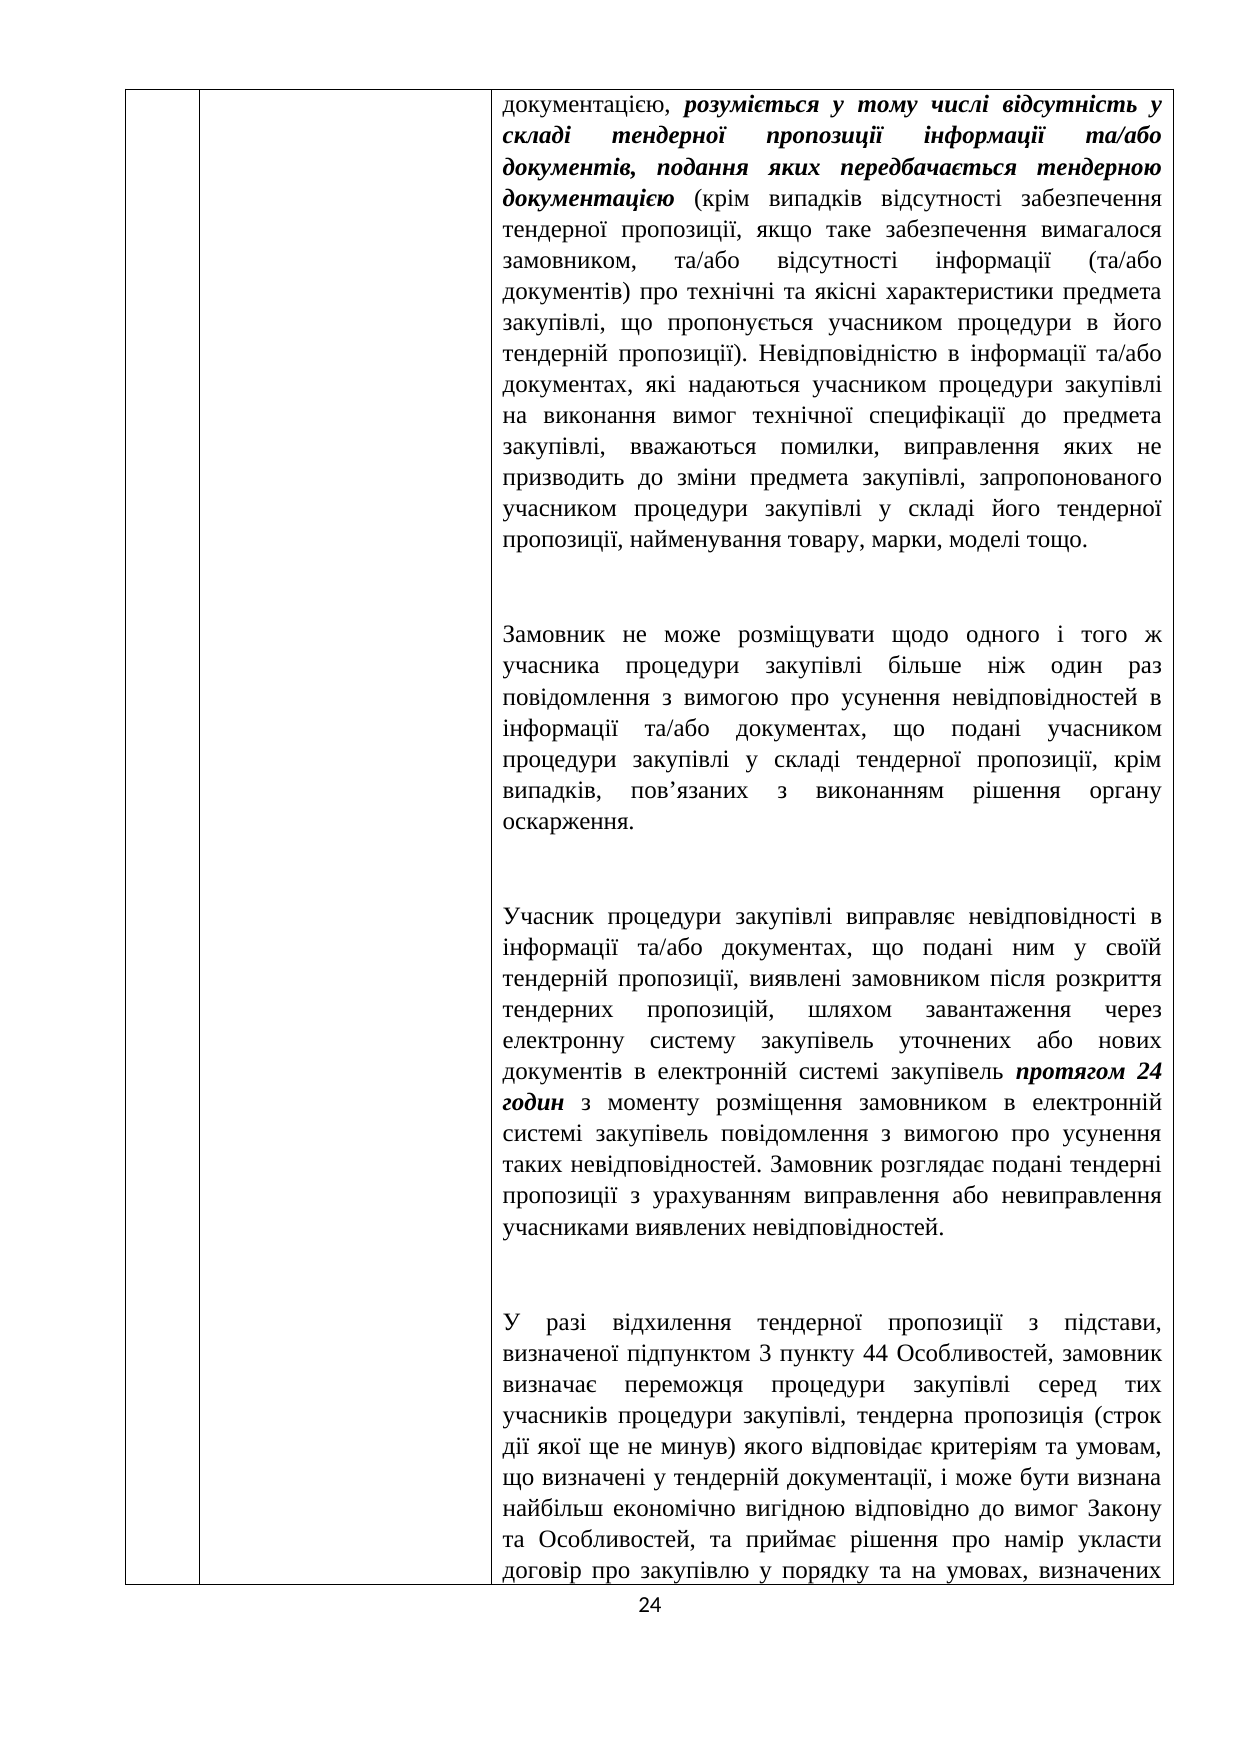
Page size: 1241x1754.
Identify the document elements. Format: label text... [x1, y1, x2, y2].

table_cell 1 [126, 90, 199, 1584]
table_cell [492, 90, 1173, 1584]
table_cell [200, 90, 491, 1584]
